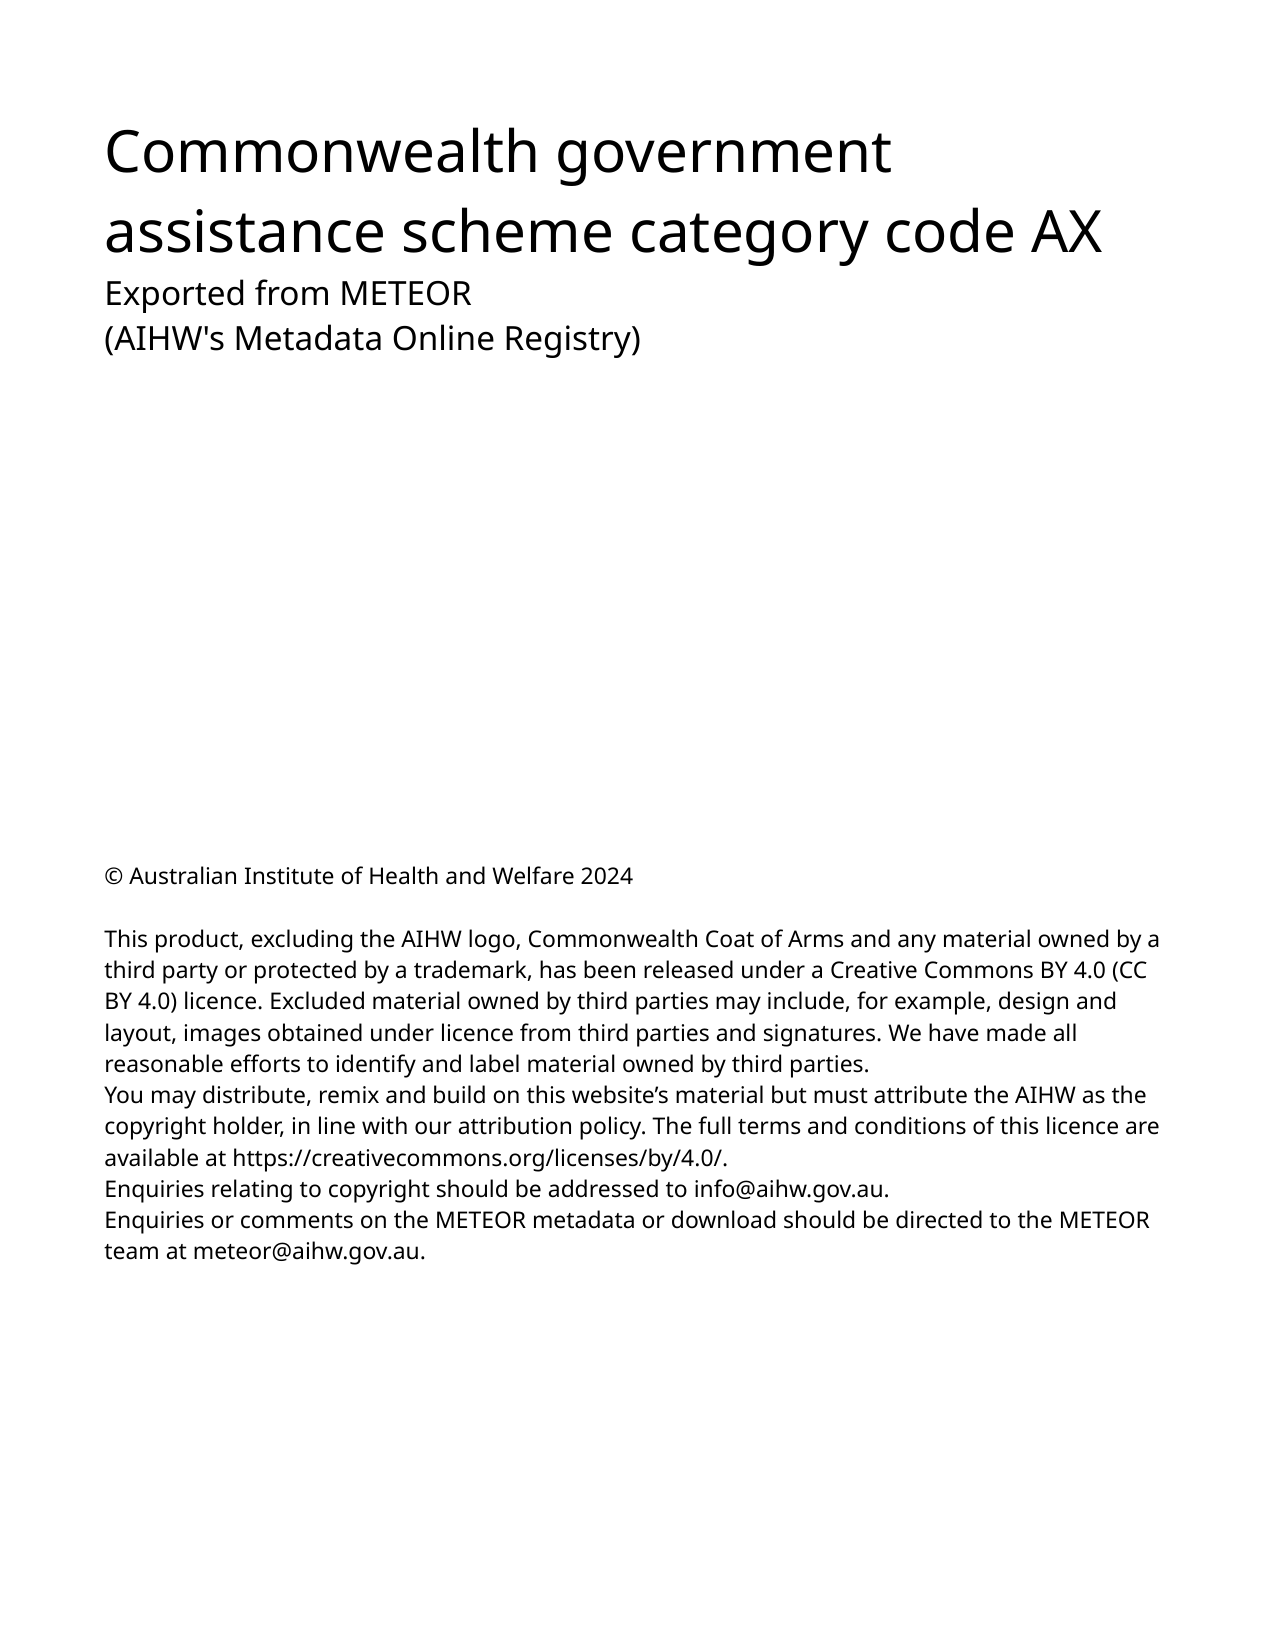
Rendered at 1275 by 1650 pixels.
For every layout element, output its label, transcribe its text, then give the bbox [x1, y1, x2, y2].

subtitle Exported from METEOR [104, 269, 1171, 315]
text You may distribute, remix and build on this website’s material but must attribute the AIHW as the copyright holder, in line with our attribution policy. The full terms and conditions of this licence are available at https://creativecommons.org/licenses/by/4.0/. [104, 1079, 1171, 1173]
title Commonwealth government assistance scheme category code AX [104, 110, 1171, 269]
text This product, excluding the AIHW logo, Commonwealth Coat of Arms and any material owned by a third party or protected by a trademark, has been released under a Creative Commons BY 4.0 (CC BY 4.0) licence. Excluded material owned by third parties may include, for example, design and layout, images obtained under licence from third parties and signatures. We have made all reasonable efforts to identify and label material owned by third parties. [104, 923, 1171, 1079]
subtitle (AIHW's Metadata Online Registry) [104, 315, 1171, 360]
text Enquiries or comments on the METEOR metadata or download should be directed to the METEOR team at meteor@aihw.gov.au. [104, 1204, 1171, 1266]
text © Australian Institute of Health and Welfare 2024 [104, 860, 1171, 891]
text Enquiries relating to copyright should be addressed to info@aihw.gov.au. [104, 1173, 1171, 1204]
